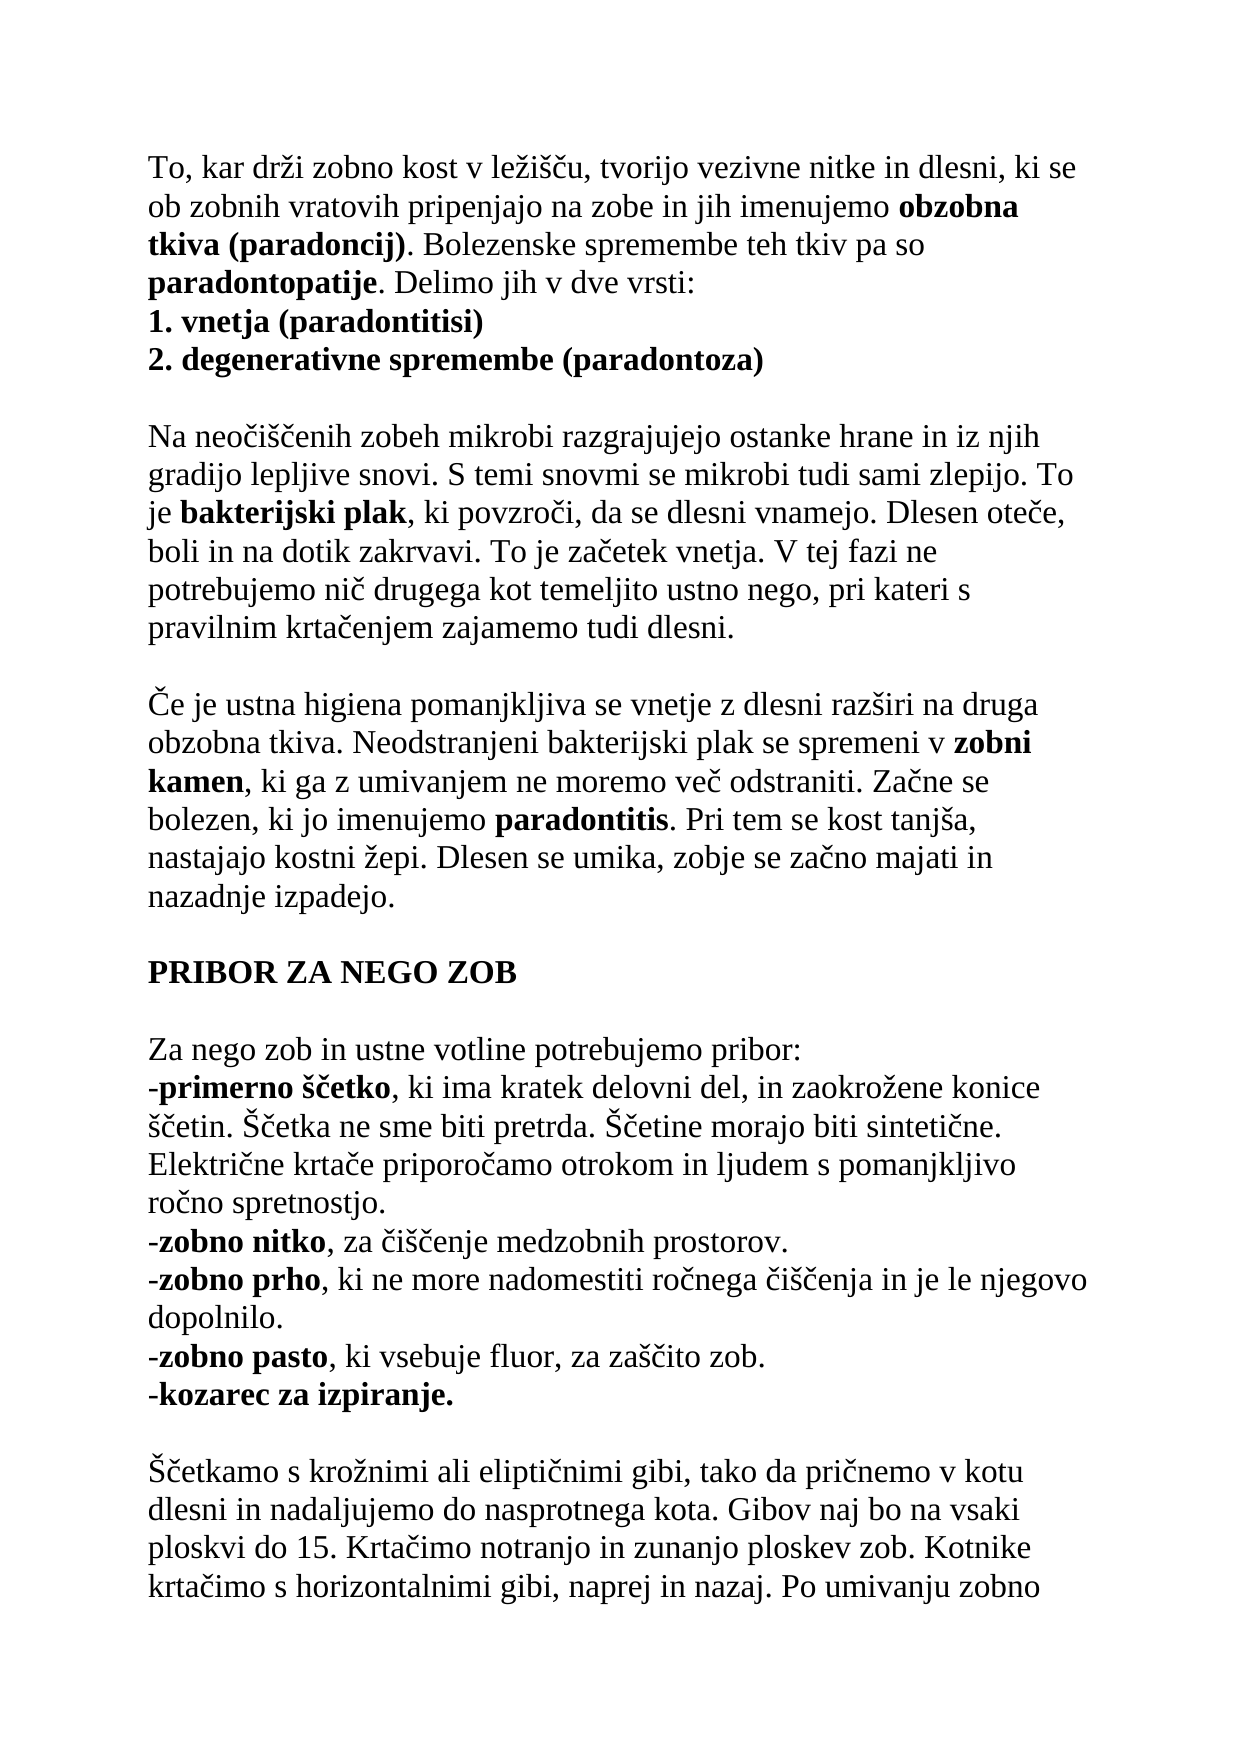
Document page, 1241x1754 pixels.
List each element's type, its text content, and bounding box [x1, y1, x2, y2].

text Na neočiščenih zobeh mikrobi razgrajujejo ostanke hrane in iz njih gradijo lepljive snovi. S temi snovmi se mikrobi tudi sami zlepijo. To je bakterijski plak, ki povzroči, da se dlesni vnamejo. Dlesen oteče, boli in na dotik zakrvavi. To je začetek vnetja. V tej fazi ne potrebujemo nič drugega kot temeljito ustno nego, pri kateri s pravilnim krtačenjem zajamemo tudi dlesni. [148, 416, 1093, 646]
text -zobno pasto, ki vsebuje fluor, za zaščito zob. [148, 1336, 1093, 1374]
text Za nego zob in ustne votline potrebujemo pribor: [148, 1029, 1093, 1068]
text -zobno nitko, za čiščenje medzobnih prostorov. [148, 1221, 1093, 1259]
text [148, 1451, 1093, 1604]
text 2. degenerativne spremembe (paradontoza) [148, 339, 1093, 378]
text PRIBOR ZA NEGO ZOB [148, 953, 1093, 991]
text -kozarec za izpiranje. [148, 1374, 1093, 1413]
text To, kar drži zobno kost v ležišču, tvorijo vezivne nitke in dlesni, ki se ob zobnih vratovih pripenjajo na zobe in jih imenujemo obzobna tkiva (paradoncij). Bolezenske spremembe teh tkiv pa so paradontopatije. Delimo jih v dve vrsti: [148, 148, 1093, 301]
text Če je ustna higiena pomanjkljiva se vnetje z dlesni razširi na druga obzobna tkiva. Neodstranjeni bakterijski plak se spremeni v zobni kamen, ki ga z umivanjem ne moremo več odstraniti. Začne se bolezen, ki jo imenujemo paradontitis. Pri tem se kost tanjša, nastajajo kostni žepi. Dlesen se umika, zobje se začno majati in nazadnje izpadejo. [148, 684, 1093, 914]
text -zobno prho, ki ne more nadomestiti ročnega čiščenja in je le njegovo dopolnilo. [148, 1259, 1093, 1336]
text 1. vnetja (paradontitisi) [148, 301, 1093, 339]
text -primerno ščetko, ki ima kratek delovni del, in zaokrožene konice ščetin. Ščetka ne sme biti pretrda. Ščetine morajo biti sintetične. Električne krtače priporočamo otrokom in ljudem s pomanjkljivo ročno spretnostjo. [148, 1068, 1093, 1221]
